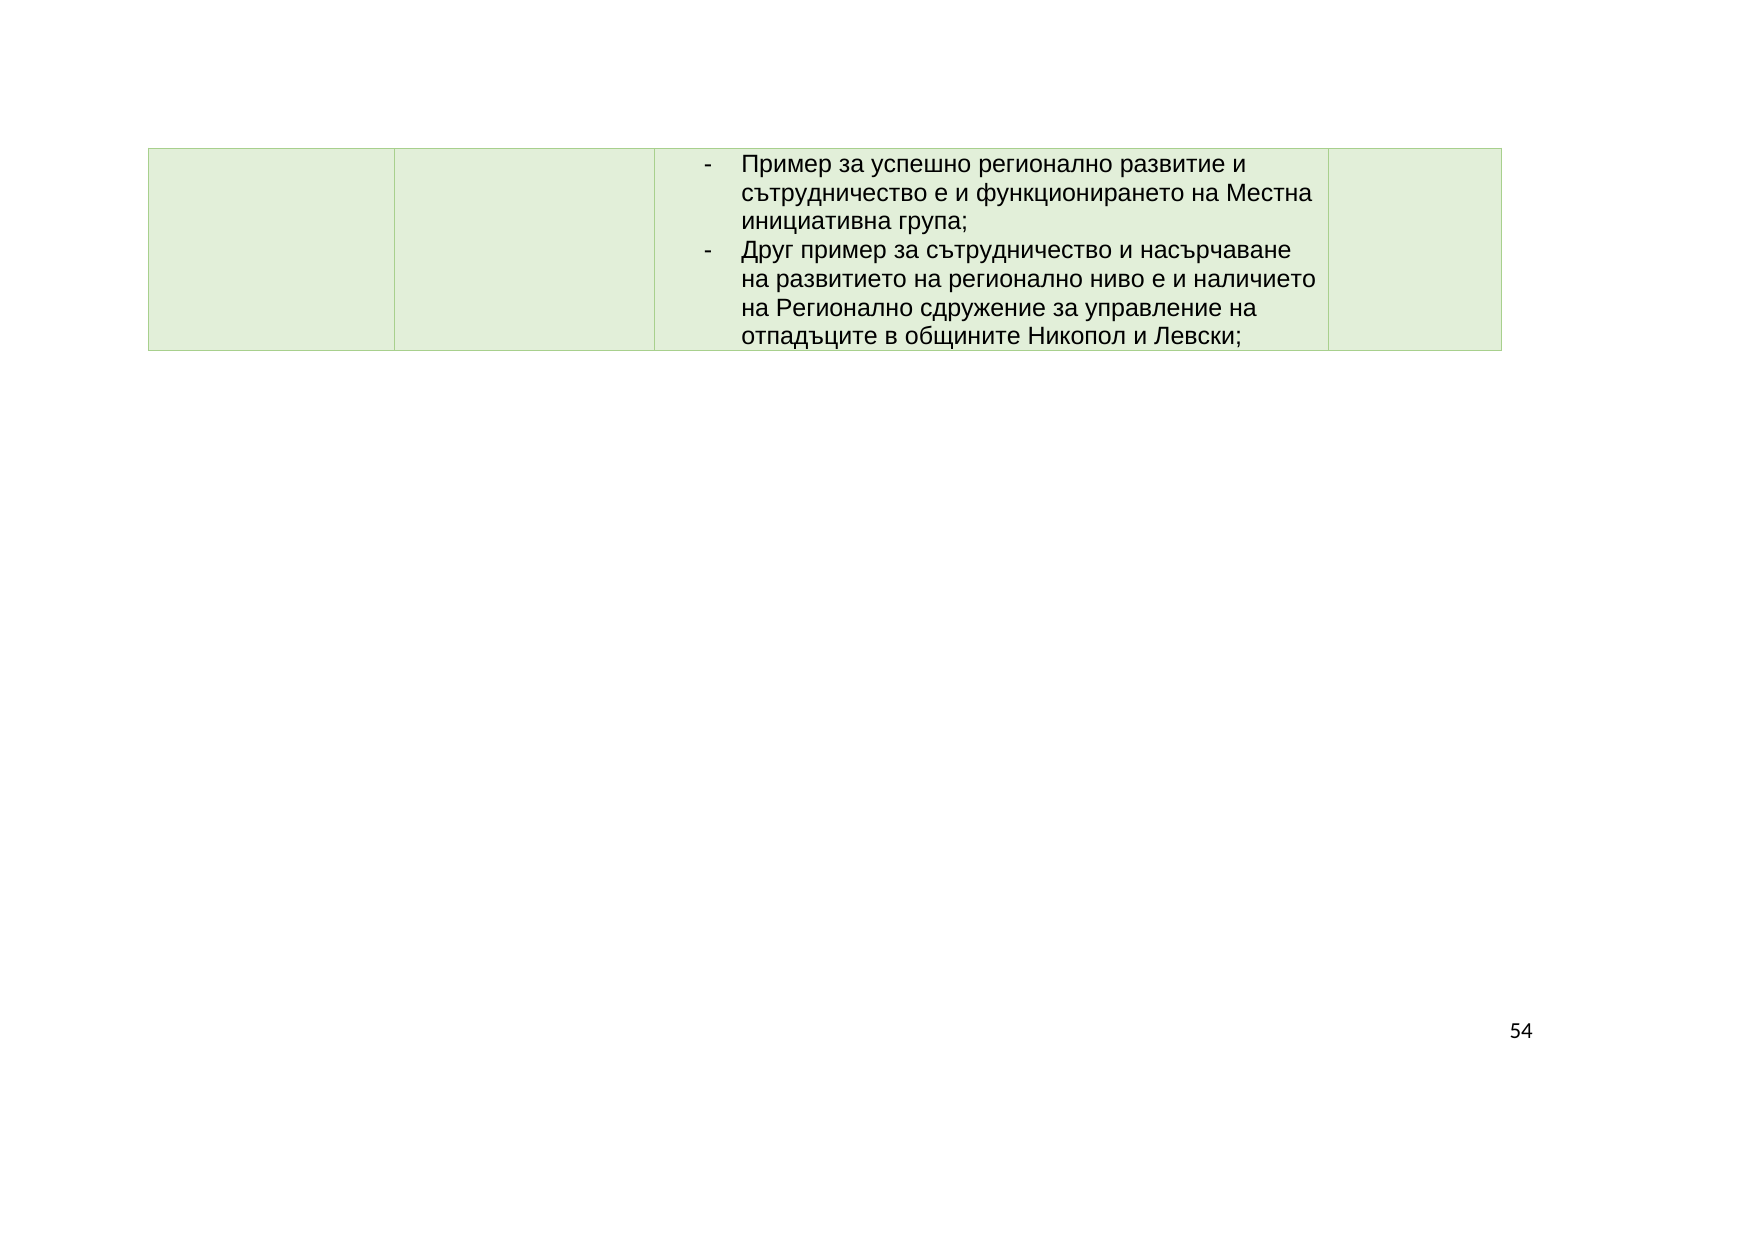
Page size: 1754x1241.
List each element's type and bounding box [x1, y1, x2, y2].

table_cell [655, 149, 1328, 350]
table_cell [1329, 149, 1501, 350]
